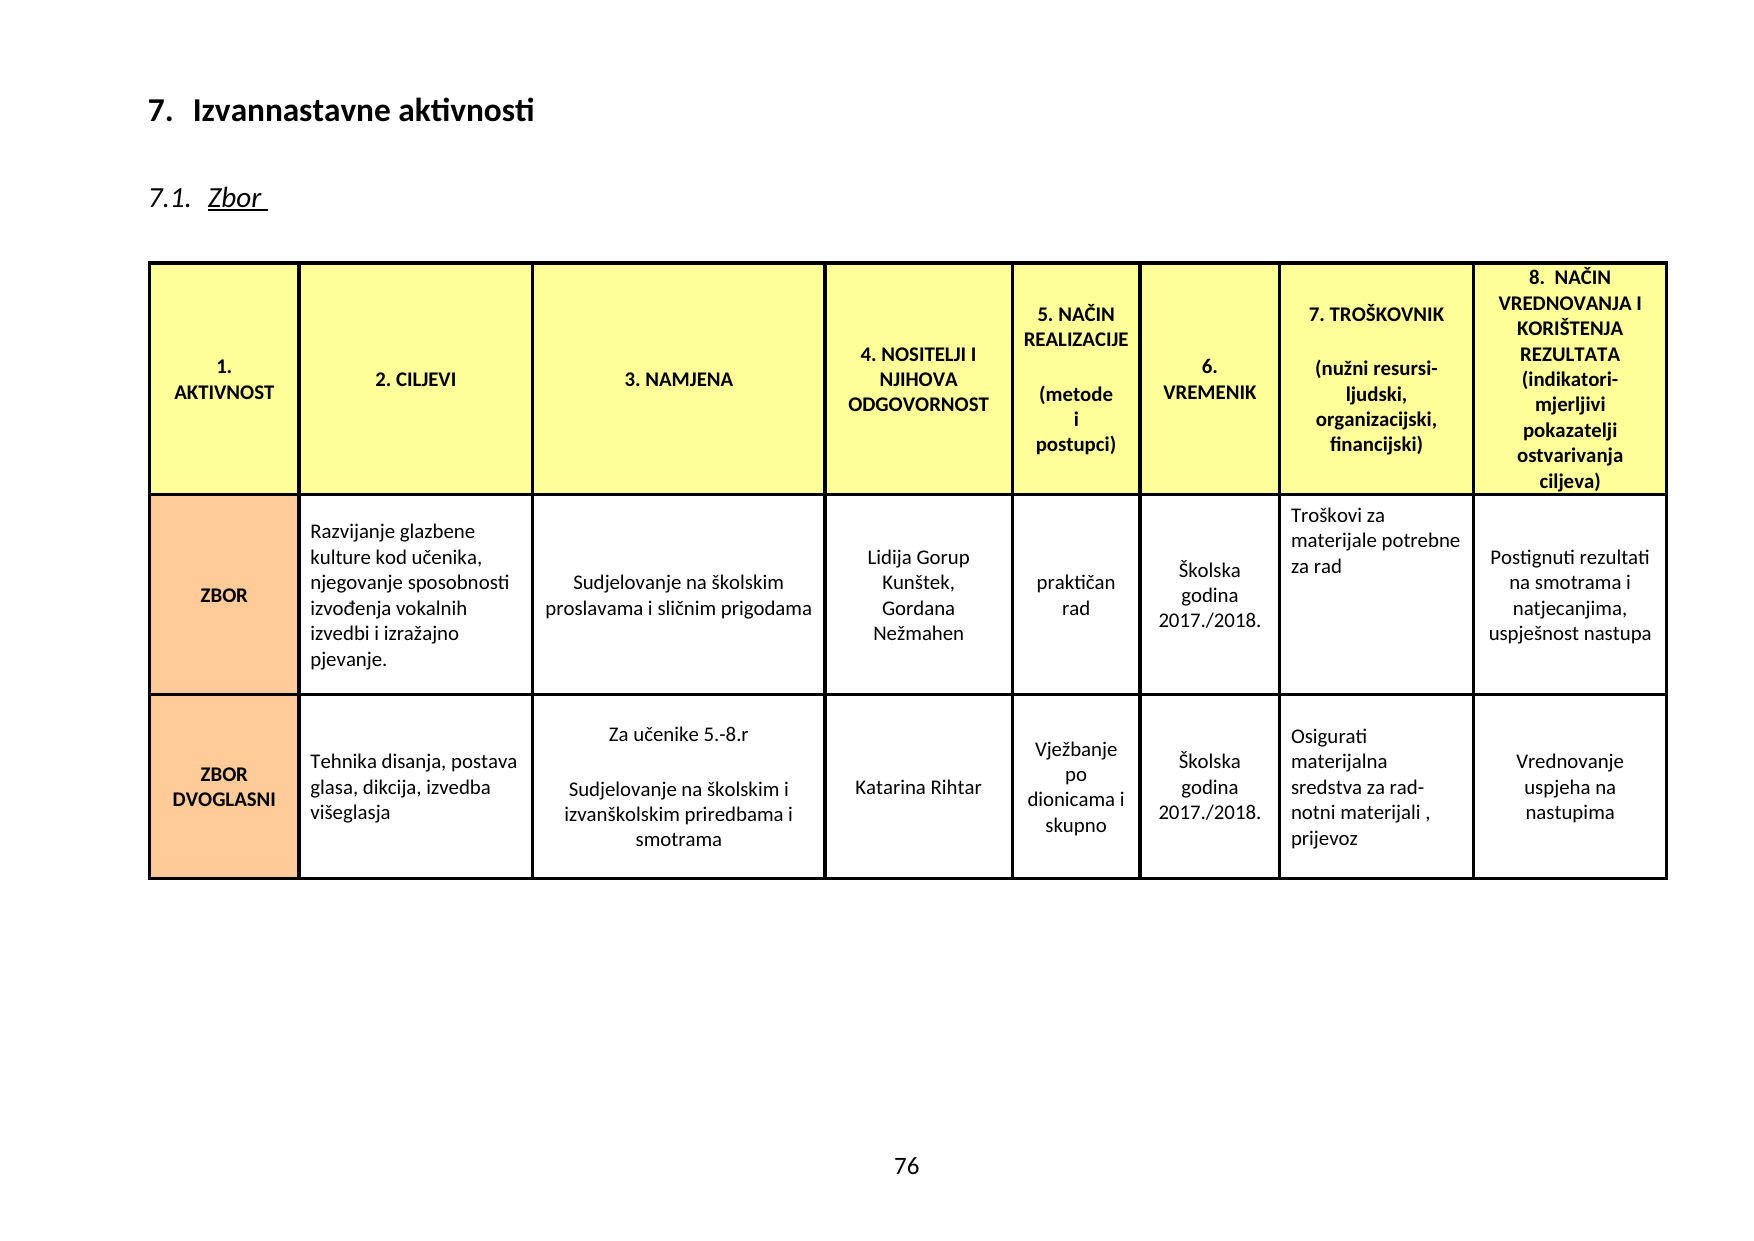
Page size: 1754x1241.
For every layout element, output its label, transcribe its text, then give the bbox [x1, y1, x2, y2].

table_header 4. NOSITELJI I NJIHOVA ODGOVORNOST [827, 265, 1011, 493]
table_cell Razvijanje glazbene kulture kod učenika, njegovanje sposobnosti izvođenja vokalnih izvedbi i izražajno pjevanje. [301, 496, 531, 693]
table_cell Vrednovanje uspjeha na nastupima [1475, 696, 1665, 877]
table_cell Tehnika disanja, postava glasa, dikcija, izvedba višeglasja [301, 696, 531, 877]
table_cell Školska godina 2017./2018. [1142, 696, 1278, 877]
table_cell ZBOR [151, 496, 297, 693]
table_cell Osigurati materijalna sredstva za rad-notni materijali , prijevoz [1281, 696, 1472, 877]
table_cell ZBOR DVOGLASNI [151, 696, 297, 877]
subtitle Izvannastavne aktivnosti [148, 89, 1665, 129]
table_cell Sudjelovanje na školskim proslavama i sličnim prigodama [534, 496, 823, 693]
table_header 3. NAMJENA [534, 265, 823, 493]
table_cell Katarina Rihtar [827, 696, 1011, 877]
table_header 5. NAČIN REALIZACIJE (metode i postupci) [1014, 265, 1138, 493]
table_cell Školska godina 2017./2018. [1142, 496, 1278, 693]
table_header 7. TROŠKOVNIK (nužni resursi-ljudski, organizacijski, financijski) [1281, 265, 1472, 493]
table_cell Za učenike 5.-8.r Sudjelovanje na školskim i izvanškolskim priredbama i smotrama [534, 696, 823, 877]
table_header 6. VREMENIK [1142, 265, 1278, 493]
table_cell Troškovi za materijale potrebne za rad [1281, 496, 1472, 693]
table_header 2. CILJEVI [301, 265, 531, 493]
table_header 1. AKTIVNOST [151, 265, 297, 493]
subtitle Zbor [148, 179, 1665, 214]
table_cell praktičan rad [1014, 496, 1138, 693]
table_cell Vježbanje po dionicama i skupno [1014, 696, 1138, 877]
table_header 8. NAČIN VREDNOVANJA I KORIŠTENJA REZULTATA (indikatori-mjerljivi pokazatelji ostvarivanja ciljeva) [1475, 265, 1665, 493]
table_cell Lidija Gorup Kunštek, Gordana Nežmahen [827, 496, 1011, 693]
table_cell Postignuti rezultati na smotrama i natjecanjima, uspješnost nastupa [1475, 496, 1665, 693]
